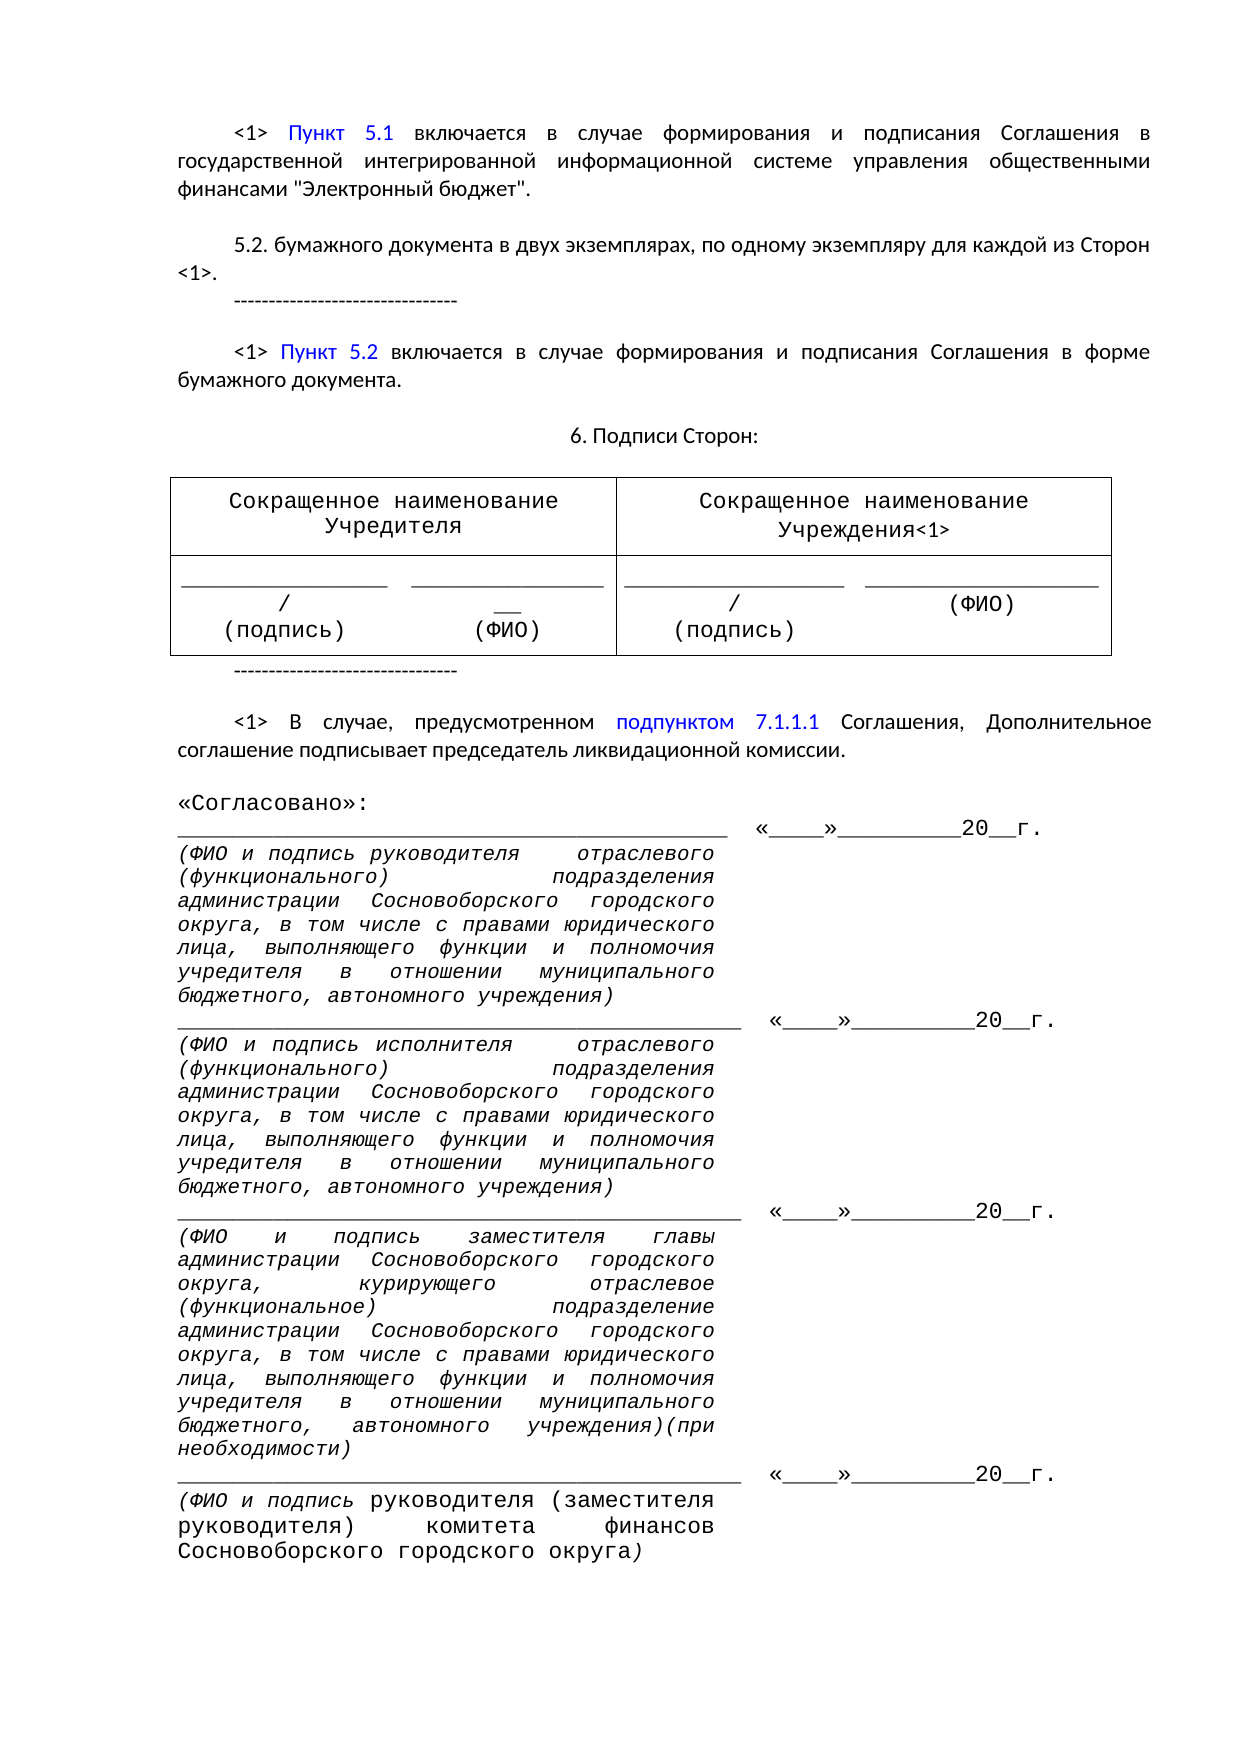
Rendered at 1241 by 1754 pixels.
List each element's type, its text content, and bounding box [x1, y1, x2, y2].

text -------------------------------- [177, 656, 1152, 684]
text ________________________________________ «____»_________20__г. [177, 817, 1152, 843]
text «Согласовано»: [177, 791, 1152, 817]
table_cell ________________ (ФИО) [398, 556, 616, 655]
text <1> Пункт 5.1 включается в случае формирования и подписания Соглашения в государственной интегрированной информационной системе управления общественными финансами "Электронный бюджет". [177, 118, 1152, 202]
table_header Сокращенное наименование Учреждения<1> [617, 478, 1111, 555]
text <1> Пункт 5.2 включается в случае формирования и подписания Соглашения в форме бумажного документа. [177, 337, 1152, 393]
text _________________________________________ «____»_________20__г. [177, 1008, 1152, 1034]
text _________________________________________ «____»_________20__г. [177, 1462, 1152, 1488]
table_cell ________________/ (подпись) [617, 556, 852, 655]
text (ФИО и подпись руководителя (заместителя руководителя) комитета финансов Сосновоборского городского округа) [177, 1488, 715, 1566]
table_cell _________________ (ФИО) [852, 556, 1111, 655]
table_header Сокращенное наименование Учредителя [171, 478, 616, 555]
table_cell _______________/ (подпись) [171, 556, 398, 655]
text <1> В случае, предусмотренном подпунктом 7.1.1.1 Соглашения, Дополнительное соглашение подписывает председатель ликвидационной комиссии. [177, 707, 1152, 763]
text (ФИО и подпись исполнителя отраслевого (функционального) подразделения администрации Сосновоборского городского округа, в том числе с правами юридического лица, выполняющего функции и полномочия учредителя в отношении муниципального бюджетного, автономного учреждения) [177, 1034, 715, 1200]
text 6. Подписи Сторон: [177, 421, 1152, 449]
text -------------------------------- [177, 286, 1152, 314]
text (ФИО и подпись руководителя отраслевого (функционального) подразделения администрации Сосновоборского городского округа, в том числе с правами юридического лица, выполняющего функции и полномочия учредителя в отношении муниципального бюджетного, автономного учреждения) [177, 843, 715, 1008]
text (ФИО и подпись заместителя главы администрации Сосновоборского городского округа, курирующего отраслевое (функциональное) подразделение администрации Сосновоборского городского округа, в том числе с правами юридического лица, выполняющего функции и полномочия учредителя в отношении муниципального бюджетного, автономного учреждения)(при необходимости) [177, 1226, 715, 1462]
text _________________________________________ «____»_________20__г. [177, 1200, 1152, 1226]
text 5.2. бумажного документа в двух экземплярах, по одному экземпляру для каждой из Сторон <1>. [177, 230, 1152, 286]
